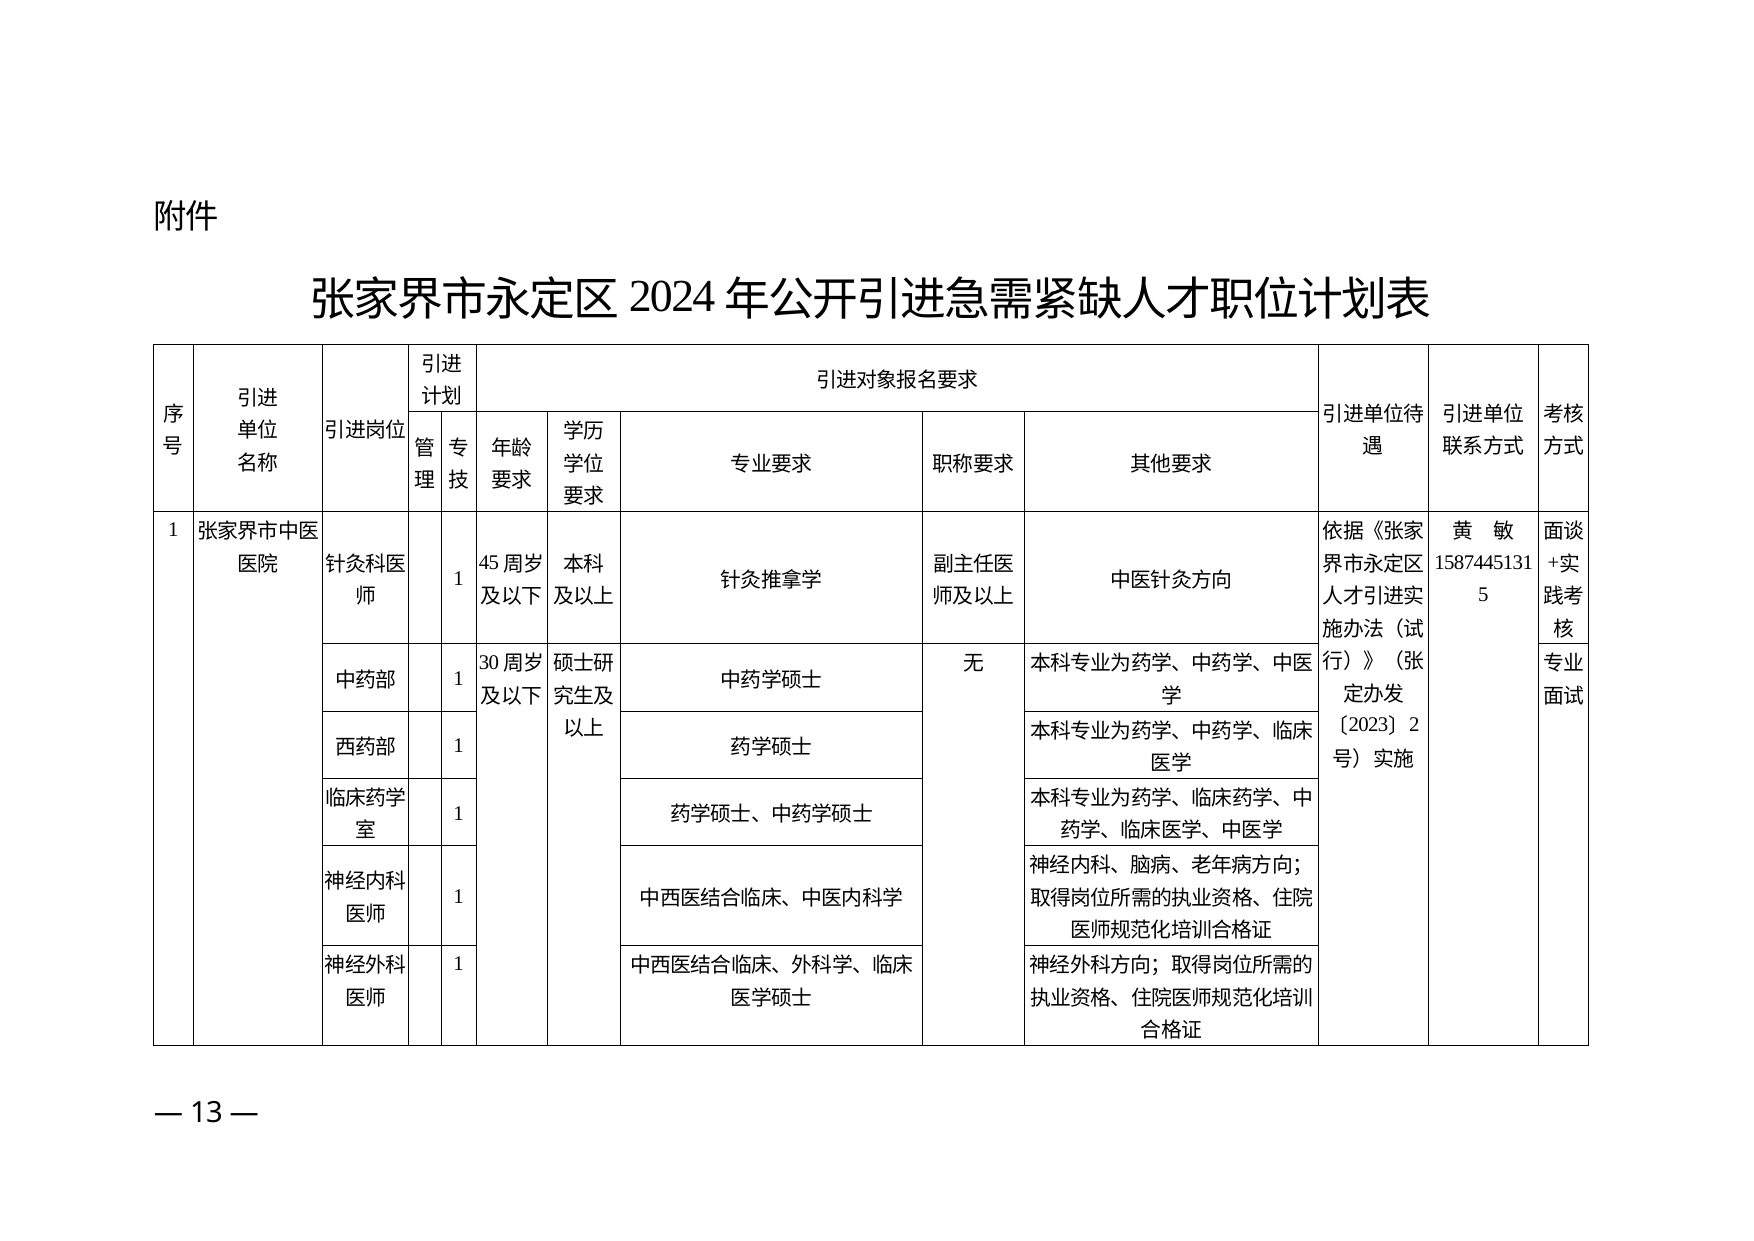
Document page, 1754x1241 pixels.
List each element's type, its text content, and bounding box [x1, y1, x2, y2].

table_header 引进单位 联系方式 [1429, 345, 1538, 511]
table_cell 1 [154, 512, 193, 1045]
table_cell [409, 512, 441, 643]
table_header 引进对象报名要求 [477, 345, 1318, 411]
text 张家界市永定区2024年公开引进急需紧缺人才职位计划表 [153, 246, 1589, 344]
table_header 引进 单位 名称 [194, 345, 322, 511]
table_cell 其他要求 [1025, 412, 1318, 511]
table_cell 学历 学位 要求 [548, 412, 620, 511]
table_cell 针灸科医师 [323, 512, 408, 643]
table_cell 1 [442, 846, 476, 945]
table_cell 1 [442, 644, 476, 711]
text 附件 [153, 181, 1589, 246]
table_cell 本科专业为药学、临床药学、中药学、临床医学、中医学 [1025, 779, 1318, 845]
table_cell [409, 846, 441, 945]
table_cell 中西医结合临床、外科学、临床医学硕士 [621, 946, 922, 1045]
table_cell 无 [923, 644, 1024, 1045]
table_cell 本科专业为药学、中药学、中医学 [1025, 644, 1318, 711]
table_cell 药学硕士 [621, 712, 922, 778]
table_header 引进单位待遇 [1319, 345, 1428, 511]
table_cell 中西医结合临床、中医内科学 [621, 846, 922, 945]
table_cell 专业面试 [1539, 644, 1588, 1045]
table_cell 1 [442, 946, 476, 1045]
table_cell [409, 946, 441, 1045]
table_cell 1 [442, 512, 476, 643]
table_cell 职称要求 [923, 412, 1024, 511]
table_header 引进 计划 [409, 345, 476, 411]
table_cell 本科 及以上 [548, 512, 620, 643]
table_cell [409, 644, 441, 711]
table_cell 黄 敏 15874451315 [1429, 512, 1538, 1045]
table_cell 张家界市中医医院 [194, 512, 322, 1045]
table_cell [409, 712, 441, 778]
table_cell 副主任医师及以上 [923, 512, 1024, 643]
table_cell 针灸推拿学 [621, 512, 922, 643]
table_cell 中医针灸方向 [1025, 512, 1318, 643]
table_cell 西药部 [323, 712, 408, 778]
table_cell 年龄 要求 [477, 412, 547, 511]
table_cell 1 [442, 779, 476, 845]
table_cell 临床药学室 [323, 779, 408, 845]
table_cell 30周岁 及以下 [477, 644, 547, 1045]
table_cell 神经内科 医师 [323, 846, 408, 945]
table_cell 神经外科方向；取得岗位所需的执业资格、住院医师规范化培训合格证 [1025, 946, 1318, 1045]
table_header 序号 [154, 345, 193, 511]
table_cell 神经外科 医师 [323, 946, 408, 1045]
table_header 考核方式 [1539, 345, 1588, 511]
table_cell 专业要求 [621, 412, 922, 511]
table_cell 硕士研究生及以上 [548, 644, 620, 1045]
table_cell 专技 [442, 412, 476, 511]
table_cell 中药部 [323, 644, 408, 711]
table_cell 45周岁 及以下 [477, 512, 547, 643]
table_cell [409, 779, 441, 845]
table_cell 管理 [409, 412, 441, 511]
table_cell 中药学硕士 [621, 644, 922, 711]
table_header 引进岗位 [323, 345, 408, 511]
table_cell 本科专业为药学、中药学、临床医学 [1025, 712, 1318, 778]
table_cell 药学硕士、中药学硕士 [621, 779, 922, 845]
table_cell 依据《张家界市永定区人才引进实施办法（试行）》（张定办发〔2023〕2 号）实施 [1319, 512, 1428, 1045]
table_cell 神经内科、脑病、老年病方向；取得岗位所需的执业资格、住院医师规范化培训合格证 [1025, 846, 1318, 945]
table_cell 面谈+实践考核 [1539, 512, 1588, 643]
table_cell 1 [442, 712, 476, 778]
